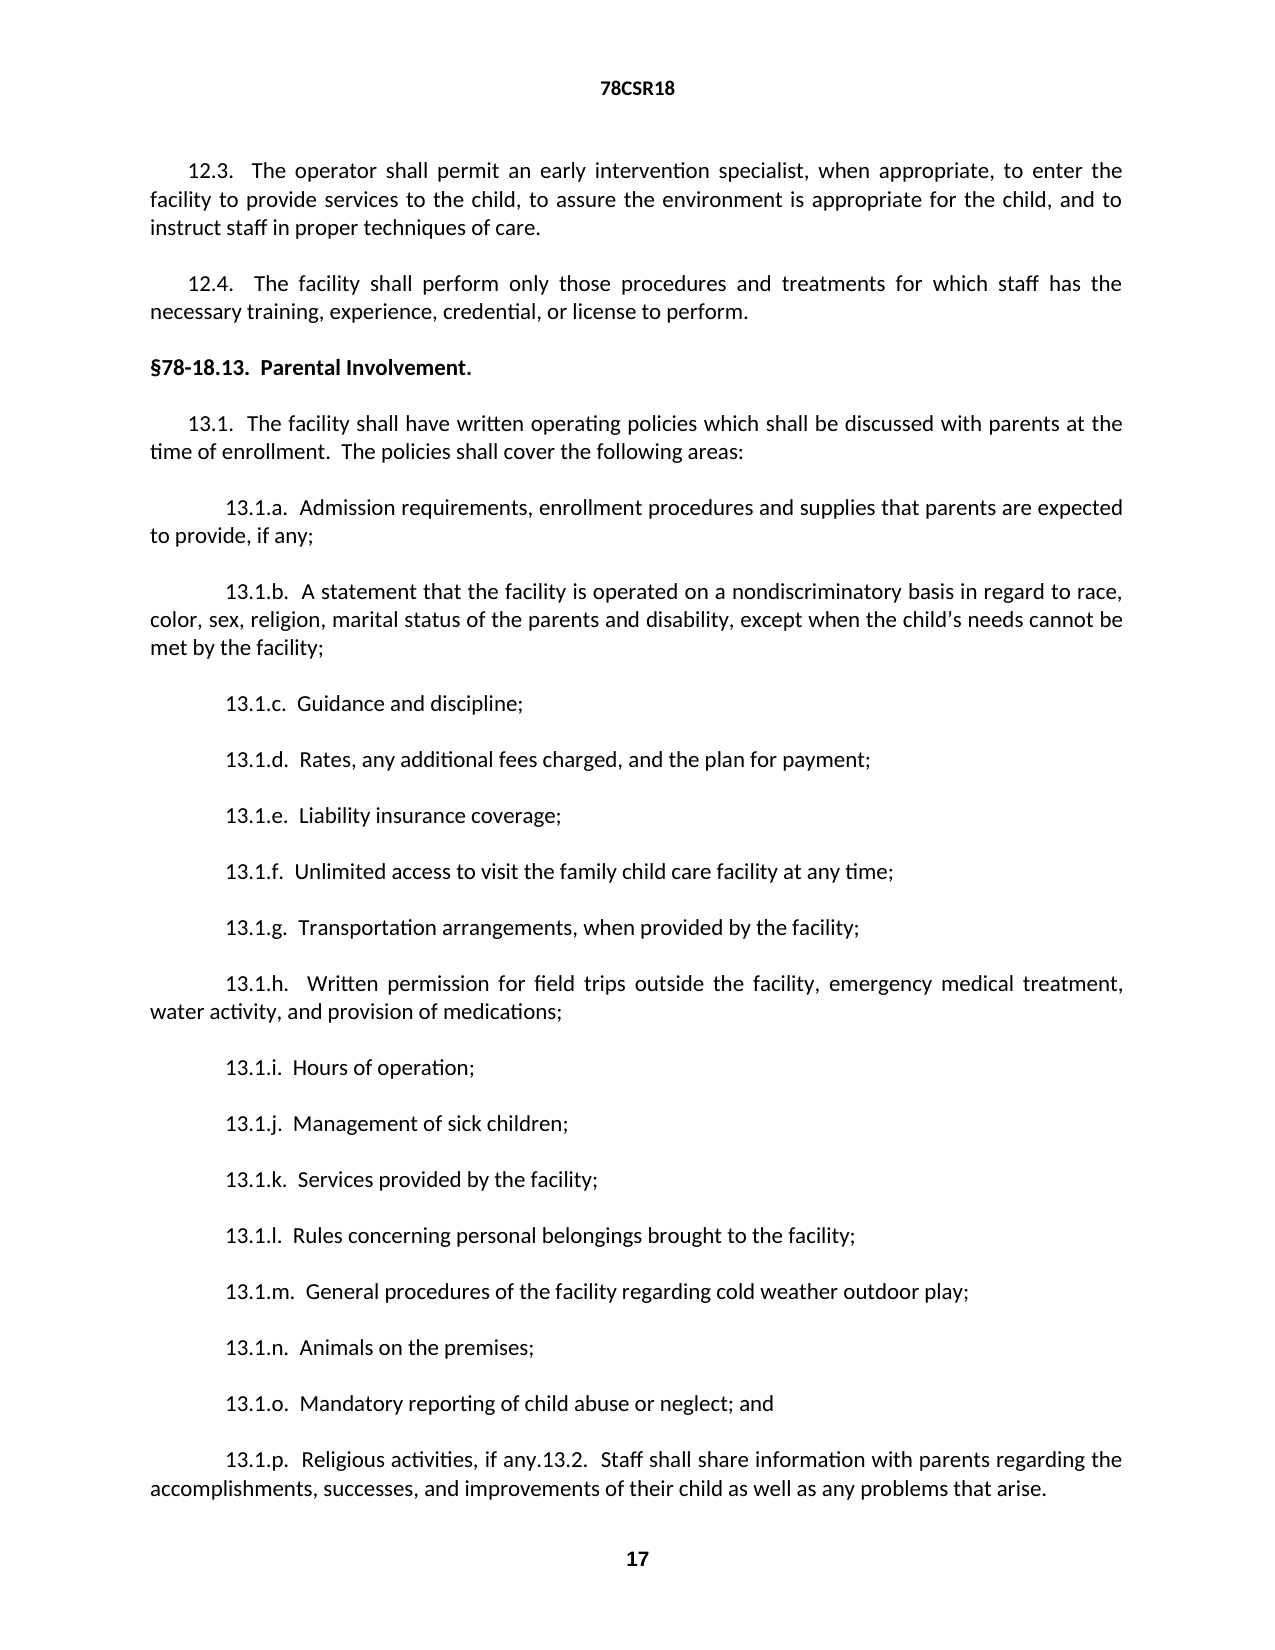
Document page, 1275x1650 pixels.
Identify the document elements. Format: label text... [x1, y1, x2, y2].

text 13.1.g. Transportation arrangements, when provided by the facility; [150, 913, 1125, 941]
text 13.1.a. Admission requirements, enrollment procedures and supplies that parents are expected to provide, if any; [150, 493, 1125, 549]
text 13.1.p. Religious activities, if any.13.2. Staff shall share information with parents regarding the accomplishments, successes, and improvements of their child as well as any problems that arise. [150, 1446, 1125, 1502]
text 13.1.n. Animals on the premises; [150, 1333, 1125, 1362]
text 13.1.j. Management of sick children; [150, 1109, 1125, 1137]
text 13.1.d. Rates, any additional fees charged, and the plan for payment; [150, 745, 1125, 773]
text 12.3. The operator shall permit an early intervention specialist, when appropriate, to enter the facility to provide services to the child, to assure the environment is appropriate for the child, and to instruct staff in proper techniques of care. [150, 157, 1125, 241]
text 13.1.h. Written permission for field trips outside the facility, emergency medical treatment, water activity, and provision of medications; [150, 969, 1125, 1025]
text 13.1.i. Hours of operation; [150, 1053, 1125, 1081]
text 13.1.o. Mandatory reporting of child abuse or neglect; and [150, 1389, 1125, 1418]
text 13.1.k. Services provided by the facility; [150, 1165, 1125, 1193]
text 13.1. The facility shall have written operating policies which shall be discussed with parents at the time of enrollment. The policies shall cover the following areas: [150, 409, 1125, 465]
text 13.1.b. A statement that the facility is operated on a nondiscriminatory basis in regard to race, color, sex, religion, marital status of the parents and disability, except when the child’s needs cannot be met by the facility; [150, 577, 1125, 661]
text 13.1.e. Liability insurance coverage; [150, 801, 1125, 829]
text §78-18.13. Parental Involvement. [150, 353, 1125, 381]
text 13.1.l. Rules concerning personal belongings brought to the facility; [150, 1221, 1125, 1249]
text 13.1.f. Unlimited access to visit the family child care facility at any time; [150, 857, 1125, 885]
text 13.1.m. General procedures of the facility regarding cold weather outdoor play; [150, 1277, 1125, 1306]
text 12.4. The facility shall perform only those procedures and treatments for which staff has the necessary training, experience, credential, or license to perform. [150, 269, 1125, 325]
text 13.1.c. Guidance and discipline; [150, 689, 1125, 717]
